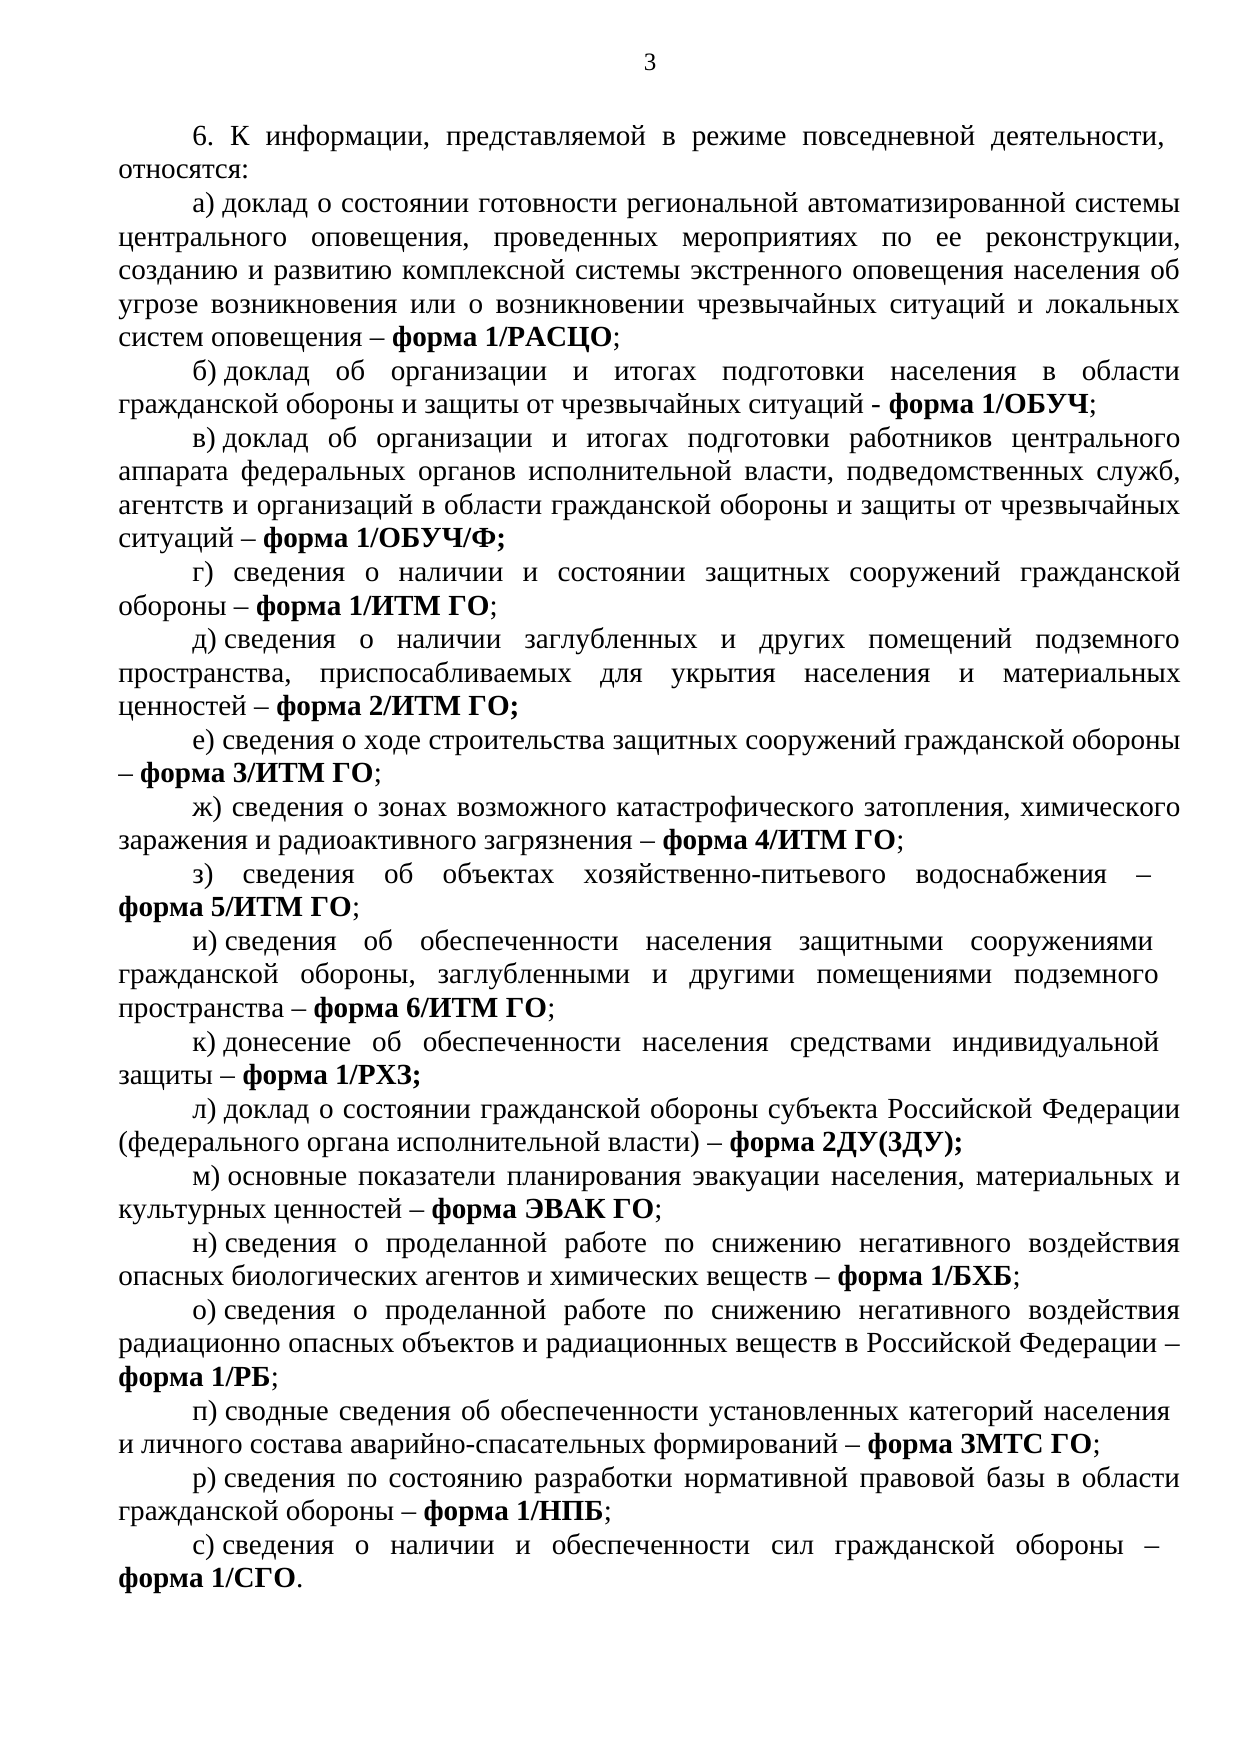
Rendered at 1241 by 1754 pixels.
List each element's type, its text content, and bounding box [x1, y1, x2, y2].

text а) доклад о состоянии готовности региональной автоматизированной системы центрального оповещения, проведенных мероприятиях по ее реконструкции, созданию и развитию комплексной системы экстренного оповещения населения об угрозе возникновения или о возникновении чрезвычайных ситуаций и локальных систем оповещения – форма 1/РАСЦО; [118, 185, 1181, 353]
text с) сведения о наличии и обеспеченности сил гражданской обороны – форма 1/СГО. [118, 1527, 1181, 1594]
text е) сведения о ходе строительства защитных сооружений гражданской обороны – форма 3/ИТМ ГО; [118, 722, 1181, 789]
text з) сведения об объектах хозяйственно-питьевого водоснабжения – форма 5/ИТМ ГО; [118, 856, 1181, 923]
text м) основные показатели планирования эвакуации населения, материальных и культурных ценностей – форма ЭВАК ГО; [118, 1158, 1181, 1225]
text д) сведения о наличии заглубленных и других помещений подземного пространства, приспосабливаемых для укрытия населения и материальных ценностей – форма 2/ИТМ ГО; [118, 621, 1181, 722]
text к) донесение об обеспеченности населения средствами индивидуальной защиты – форма 1/РХЗ; [118, 1024, 1181, 1091]
text ж) сведения о зонах возможного катастрофического затопления, химического заражения и радиоактивного загрязнения – форма 4/ИТМ ГО; [118, 789, 1181, 856]
text 6. К информации, представляемой в режиме повседневной деятельности, относятся: [118, 118, 1181, 185]
text б) доклад об организации и итогах подготовки населения в области гражданской обороны и защиты от чрезвычайных ситуаций - форма 1/ОБУЧ; [118, 353, 1181, 420]
text и) сведения об обеспеченности населения защитными сооружениями гражданской обороны, заглубленными и другими помещениями подземного пространства – форма 6/ИТМ ГО; [118, 923, 1181, 1024]
text р) сведения по состоянию разработки нормативной правовой базы в области гражданской обороны – форма 1/НПБ; [118, 1460, 1181, 1527]
text н) сведения о проделанной работе по снижению негативного воздействия опасных биологических агентов и химических веществ – форма 1/БХБ; [118, 1225, 1181, 1292]
text п) сводные сведения об обеспеченности установленных категорий населения и личного состава аварийно-спасательных формирований – форма ЗМТС ГО; [118, 1393, 1181, 1460]
text в) доклад об организации и итогах подготовки работников центрального аппарата федеральных органов исполнительной власти, подведомственных служб, агентств и организаций в области гражданской обороны и защиты от чрезвычайных ситуаций – форма 1/ОБУЧ/Ф; [118, 420, 1181, 554]
text л) доклад о состоянии гражданской обороны субъекта Российской Федерации (федерального органа исполнительной власти) – форма 2ДУ(3ДУ); [118, 1091, 1181, 1158]
text г) сведения о наличии и состоянии защитных сооружений гражданской обороны – форма 1/ИТМ ГО; [118, 554, 1181, 621]
text о) сведения о проделанной работе по снижению негативного воздействия радиационно опасных объектов и радиационных веществ в Российской Федерации – форма 1/РБ; [118, 1292, 1181, 1393]
